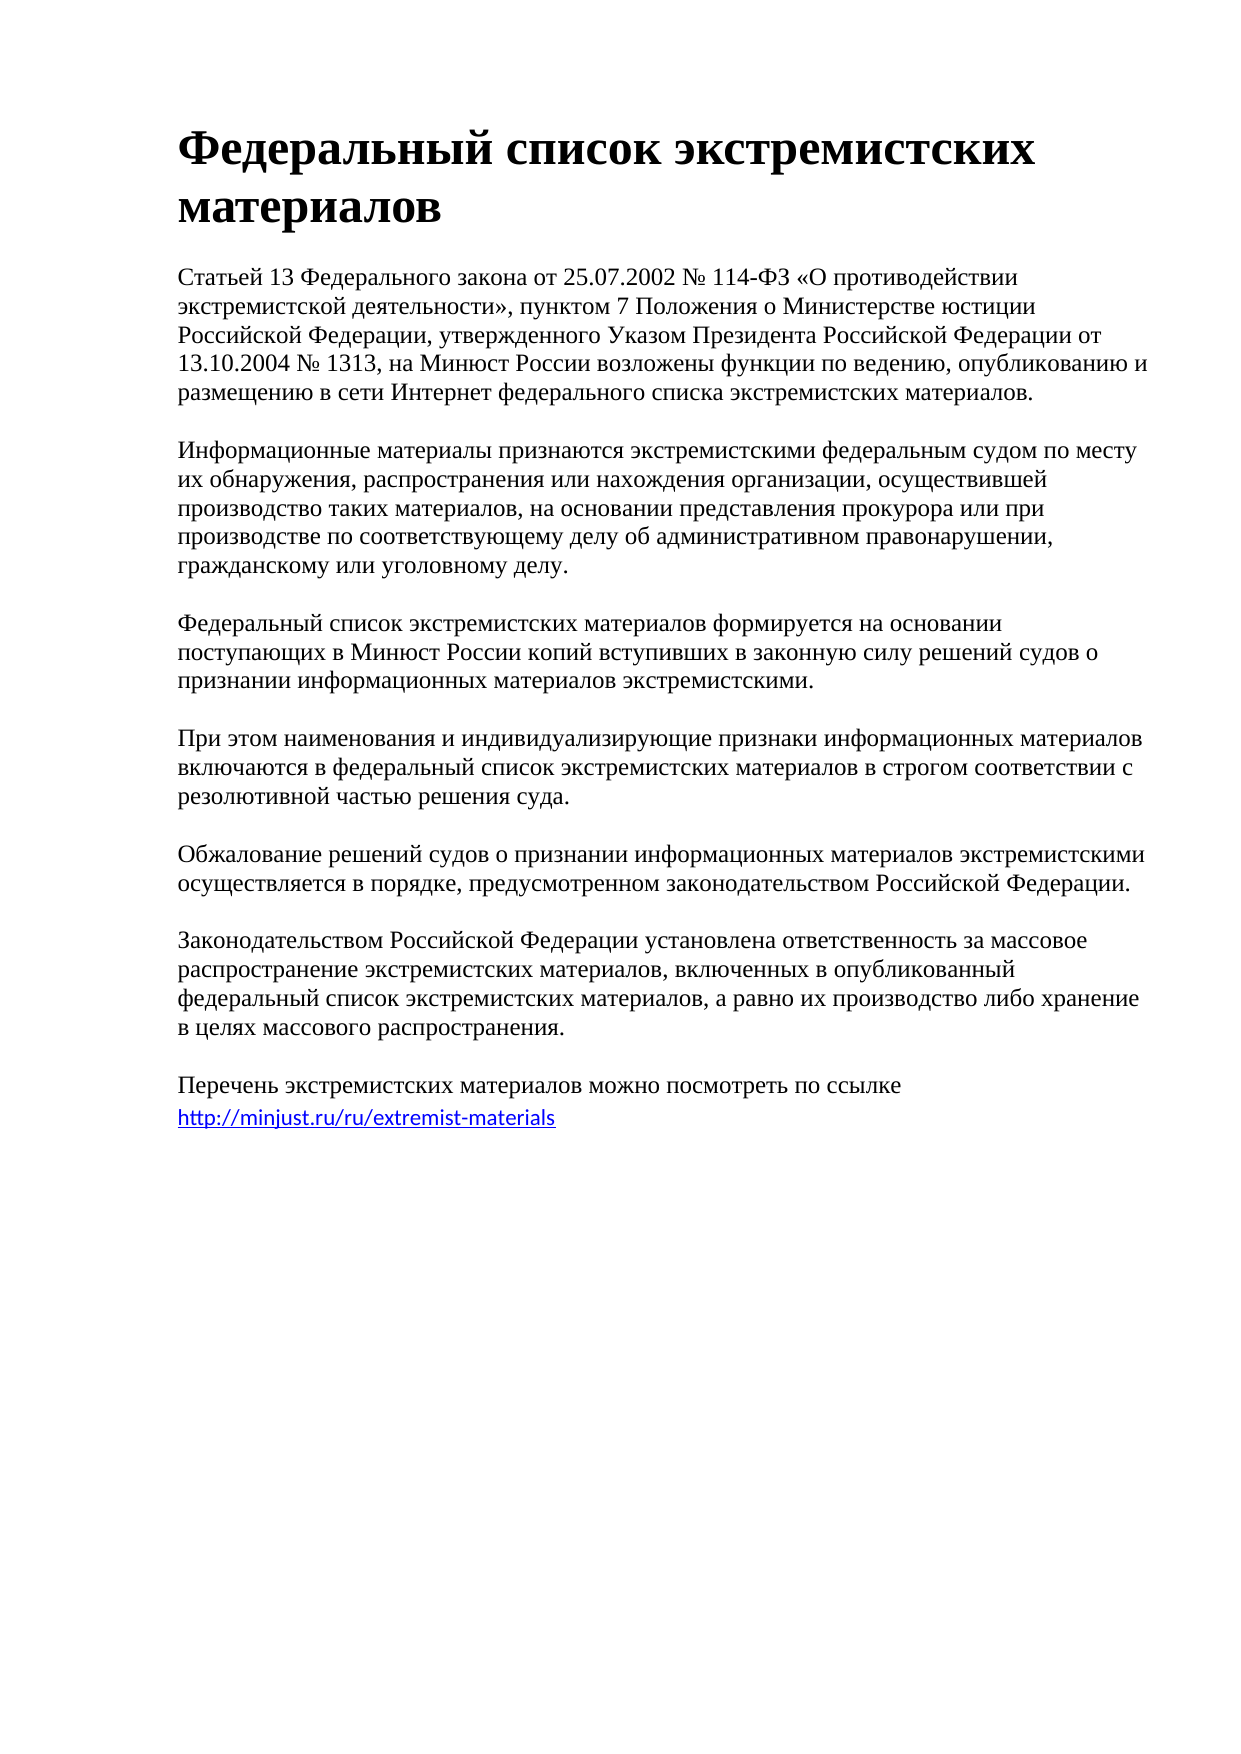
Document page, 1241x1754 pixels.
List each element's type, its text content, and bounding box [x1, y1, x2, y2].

text Законодательством Российской Федерации установлена ответственность за массовое распространение экстремистских материалов, включенных в опубликованный федеральный список экстремистских материалов, а равно их производство либо хранение в целях массового распространения. [177, 926, 1152, 1041]
text Федеральный список экстремистских материалов формируется на основании поступающих в Минюст России копий вступивших в законную силу решений судов о признании информационных материалов экстремистскими. [177, 608, 1152, 694]
text Перечень экстремистских материалов можно посмотреть по ссылке http://minjust.ru/ru/extremist-materials [177, 1070, 1152, 1131]
text Федеральный список экстремистских материалов [177, 118, 1152, 233]
text Информационные материалы признаются экстремистскими федеральным судом по месту их обнаружения, распространения или нахождения организации, осуществившей производство таких материалов, на основании представления прокурора или при производстве по соответствующему делу об административном правонарушении, гражданскому или уголовному делу. [177, 435, 1152, 579]
text При этом наименования и индивидуализирующие признаки информационных материалов включаются в федеральный список экстремистских материалов в строгом соответствии с резолютивной частью решения суда. [177, 723, 1152, 810]
text Обжалование решений судов о признании информационных материалов экстремистскими осуществляется в порядке, предусмотренном законодательством Российской Федерации. [177, 839, 1152, 896]
text Статьей 13 Федерального закона от 25.07.2002 № 114-ФЗ «О противодействии экстремистской деятельности», пунктом 7 Положения о Министерстве юстиции Российской Федерации, утвержденного Указом Президента Российской Федерации от 13.10.2004 № 1313, на Минюст России возложены функции по ведению, опубликованию и размещению в сети Интернет федерального списка экстремистских материалов. [177, 262, 1152, 406]
